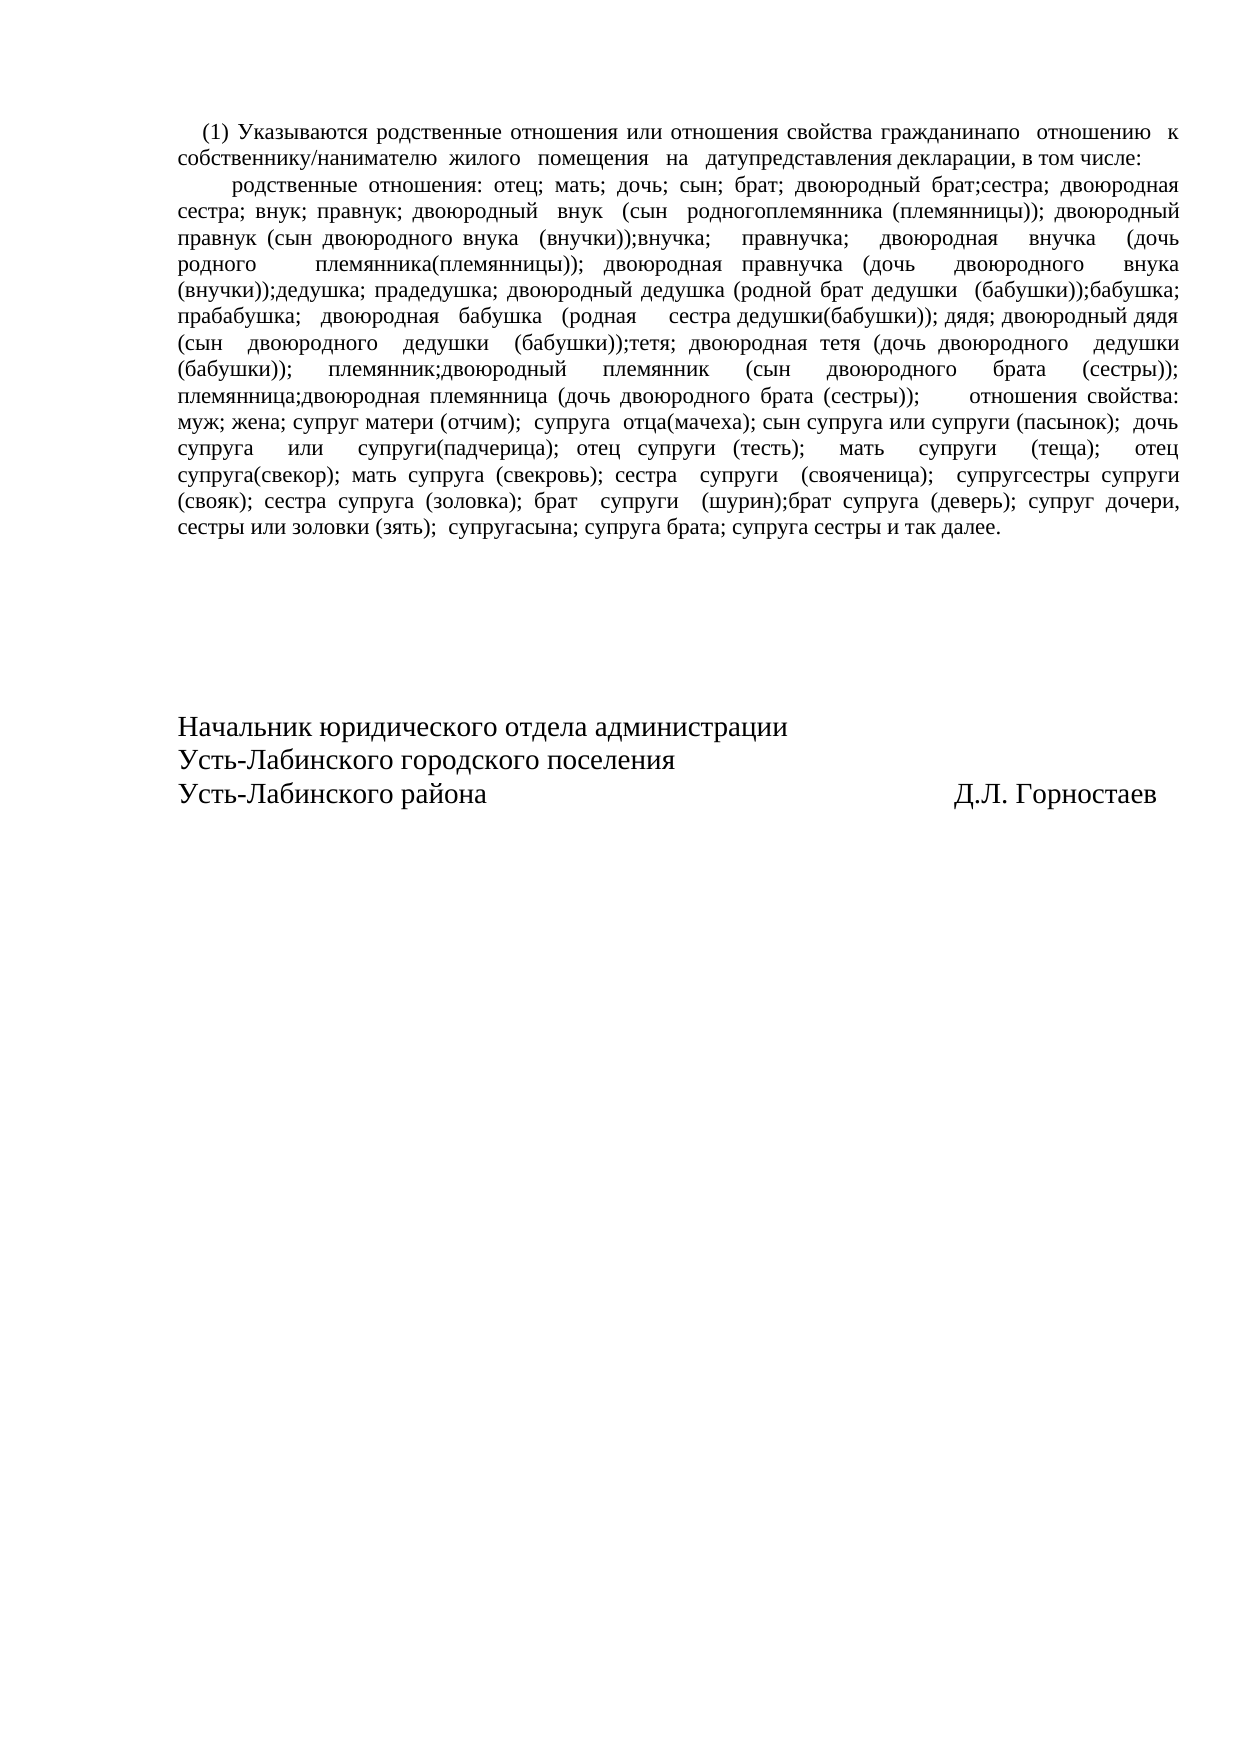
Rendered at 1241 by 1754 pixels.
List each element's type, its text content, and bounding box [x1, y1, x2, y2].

text (1) Указываются родственные отношения или отношения свойства гражданинапо отношению к собственнику/нанимателю жилого помещения на датупредставления декларации, в том числе: [177, 118, 1181, 171]
text родственные отношения: отец; мать; дочь; сын; брат; двоюродный брат;сестра; двоюродная сестра; внук; правнук; двоюродный внук (сын родногоплемянника (племянницы)); двоюродный правнук (сын двоюродного внука (внучки));внучка; правнучка; двоюродная внучка (дочь родного племянника(племянницы)); двоюродная правнучка (дочь двоюродного внука (внучки));дедушка; прадедушка; двоюродный дедушка (родной брат дедушки (бабушки));бабушка; прабабушка; двоюродная бабушка (родная сестра дедушки(бабушки)); дядя; двоюродный дядя (сын двоюродного дедушки (бабушки));тетя; двоюродная тетя (дочь двоюродного дедушки (бабушки)); племянник;двоюродный племянник (сын двоюродного брата (сестры)); племянница;двоюродная племянница (дочь двоюродного брата (сестры)); отношения свойства: муж; жена; супруг матери (отчим); супруга отца(мачеха); сын супруга или супруги (пасынок); дочь супруга или супруги(падчерица); отец супруги (тесть); мать супруги (теща); отец супруга(свекор); мать супруга (свекровь); сестра супруги (свояченица); супругсестры супруги (свояк); сестра супруга (золовка); брат супруги (шурин);брат супруга (деверь); супруг дочери, сестры или золовки (зять); супругасына; супруга брата; супруга сестры и так далее. [177, 171, 1181, 540]
text Усть-Лабинского района Д.Л. Горностаев [177, 776, 1181, 809]
text Начальник юридического отдела администрации [177, 709, 1181, 742]
text Усть-Лабинского городского поселения [177, 742, 1181, 776]
